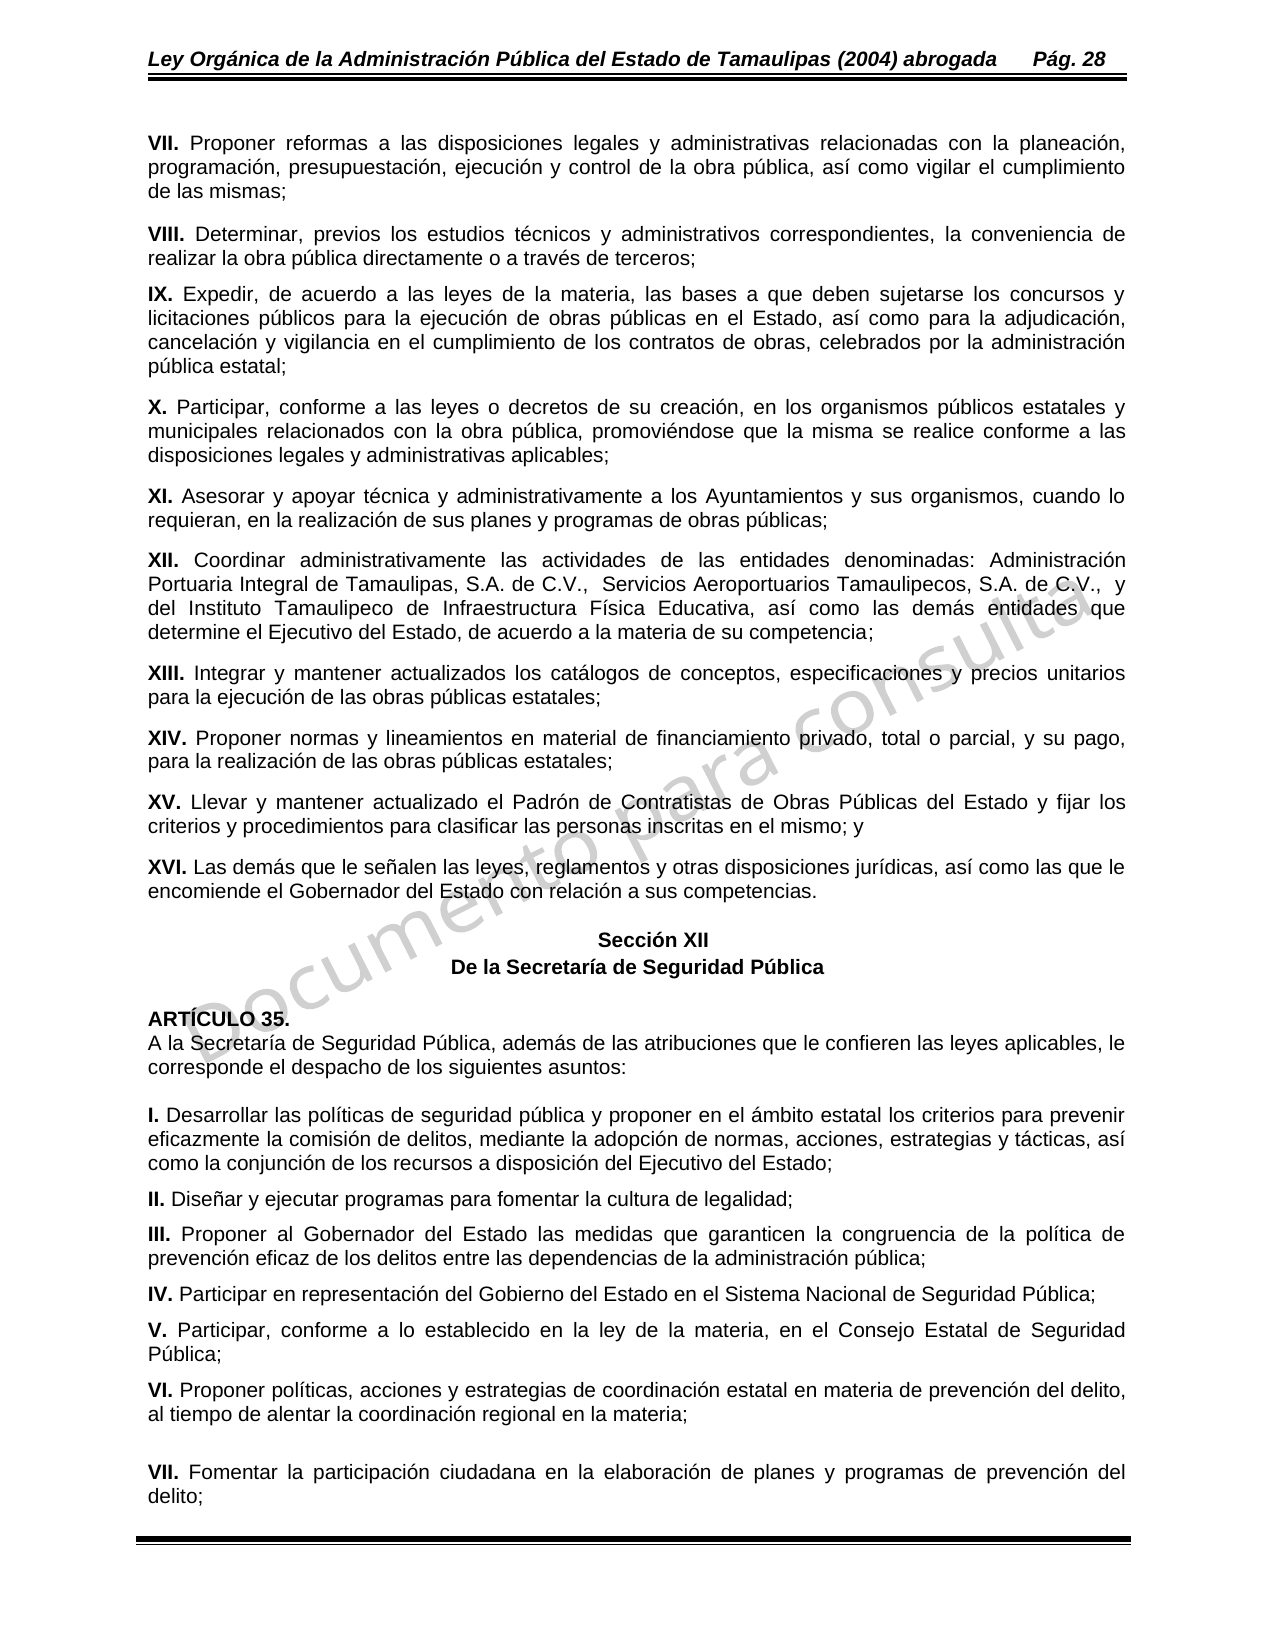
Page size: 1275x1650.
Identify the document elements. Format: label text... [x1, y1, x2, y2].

text XVI. Las demás que le señalen las leyes, reglamentos y otras disposiciones jurídicas, así como las que le encomiende el Gobernador del Estado con relación a sus competencias. [148, 855, 1127, 903]
text VIII. Determinar, previos los estudios técnicos y administrativos correspondientes, la conveniencia de realizar la obra pública directamente o a través de terceros; [148, 222, 1127, 270]
text Sección XII [523, 928, 1127, 952]
text XIV. Proponer normas y lineamientos en material de financiamiento privado, total o parcial, y su pago, para la realización de las obras públicas estatales; [148, 725, 1127, 773]
text II. Diseñar y ejecutar programas para fomentar la cultura de legalidad; [148, 1186, 1127, 1210]
text XV. Llevar y mantener actualizado el Padrón de Contratistas de Obras Públicas del Estado y fijar los criterios y procedimientos para clasificar las personas inscritas en el mismo; y [148, 790, 1127, 838]
text XIII. Integrar y mantener actualizados los catálogos de conceptos, especificaciones y precios unitarios para la ejecución de las obras públicas estatales; [148, 661, 1127, 709]
text . Proponer reformas a las disposiciones legales y administrativas relacionadas con la planeación, programación, presupuestación, ejecución y control de la obra pública, así como vigilar el cumplimiento de las mismas; [148, 131, 1127, 203]
text XII. Coordinar administrativamente las actividades de las entidades denominadas: Administración Portuaria Integral de Tamaulipas, S.A. de C.V., Servicios Aeroportuarios Tamaulipecos, S.A. de C.V., y del Instituto Tamaulipeco de Infraestructura Física Educativa, así como las demás entidades que determine el Ejecutivo del Estado, de acuerdo a la materia de su competencia; [148, 548, 1127, 644]
text IX. Expedir, de acuerdo a las leyes de la materia, las bases a que deben sujetarse los concursos y licitaciones públicos para la ejecución de obras públicas en el Estado, así como para la adjudicación, cancelación y vigilancia en el cumplimiento de los contratos de obras, celebrados por la administración pública estatal; [148, 282, 1127, 378]
text VI. Proponer políticas, acciones y estrategias de coordinación estatal en materia de prevención del delito, al tiempo de alentar la coordinación regional en la materia; [148, 1378, 1127, 1426]
text . Proponer al Gobernador del Estado las medidas que garanticen la congruencia de la política de prevención eficaz de los delitos entre las dependencias de la administración pública; [148, 1222, 1127, 1270]
text . Fomentar la participación ciudadana en la elaboración de planes y programas de prevención del delito; [148, 1459, 1127, 1507]
text X. Participar, conforme a las leyes o decretos de su creación, en los organismos públicos estatales y municipales relacionados con la obra pública, promoviéndose que la misma se realice conforme a las disposiciones legales y administrativas aplicables; [148, 395, 1127, 467]
text A la Secretaría de Seguridad Pública, además de las atribuciones que le confieren las leyes aplicables, le corresponde el despacho de los siguientes asuntos: [148, 1031, 1127, 1078]
text V. Participar, conforme a lo establecido en la ley de la materia, en el Consejo Estatal de Seguridad Pública; [148, 1318, 1127, 1366]
text XI. Asesorar y apoyar técnica y administrativamente a los Ayuntamientos y sus organismos, cuando lo requieran, en la realización de sus planes y programas de obras públicas; [148, 483, 1127, 531]
text I. Desarrollar las políticas de seguridad pública y proponer en el ámbito estatal los criterios para prevenir eficazmente la comisión de delitos, mediante la adopción de normas, acciones, estrategias y tácticas, así como la conjunción de los recursos a disposición del Ejecutivo del Estado; [148, 1102, 1127, 1174]
text ARTÍCULO 35. [148, 1007, 1127, 1031]
text IV. Participar en representación del Gobierno del Estado en el Sistema Nacional de Seguridad Pública; [148, 1282, 1127, 1306]
text De la Secretaría de Seguridad Pública [148, 955, 1127, 979]
